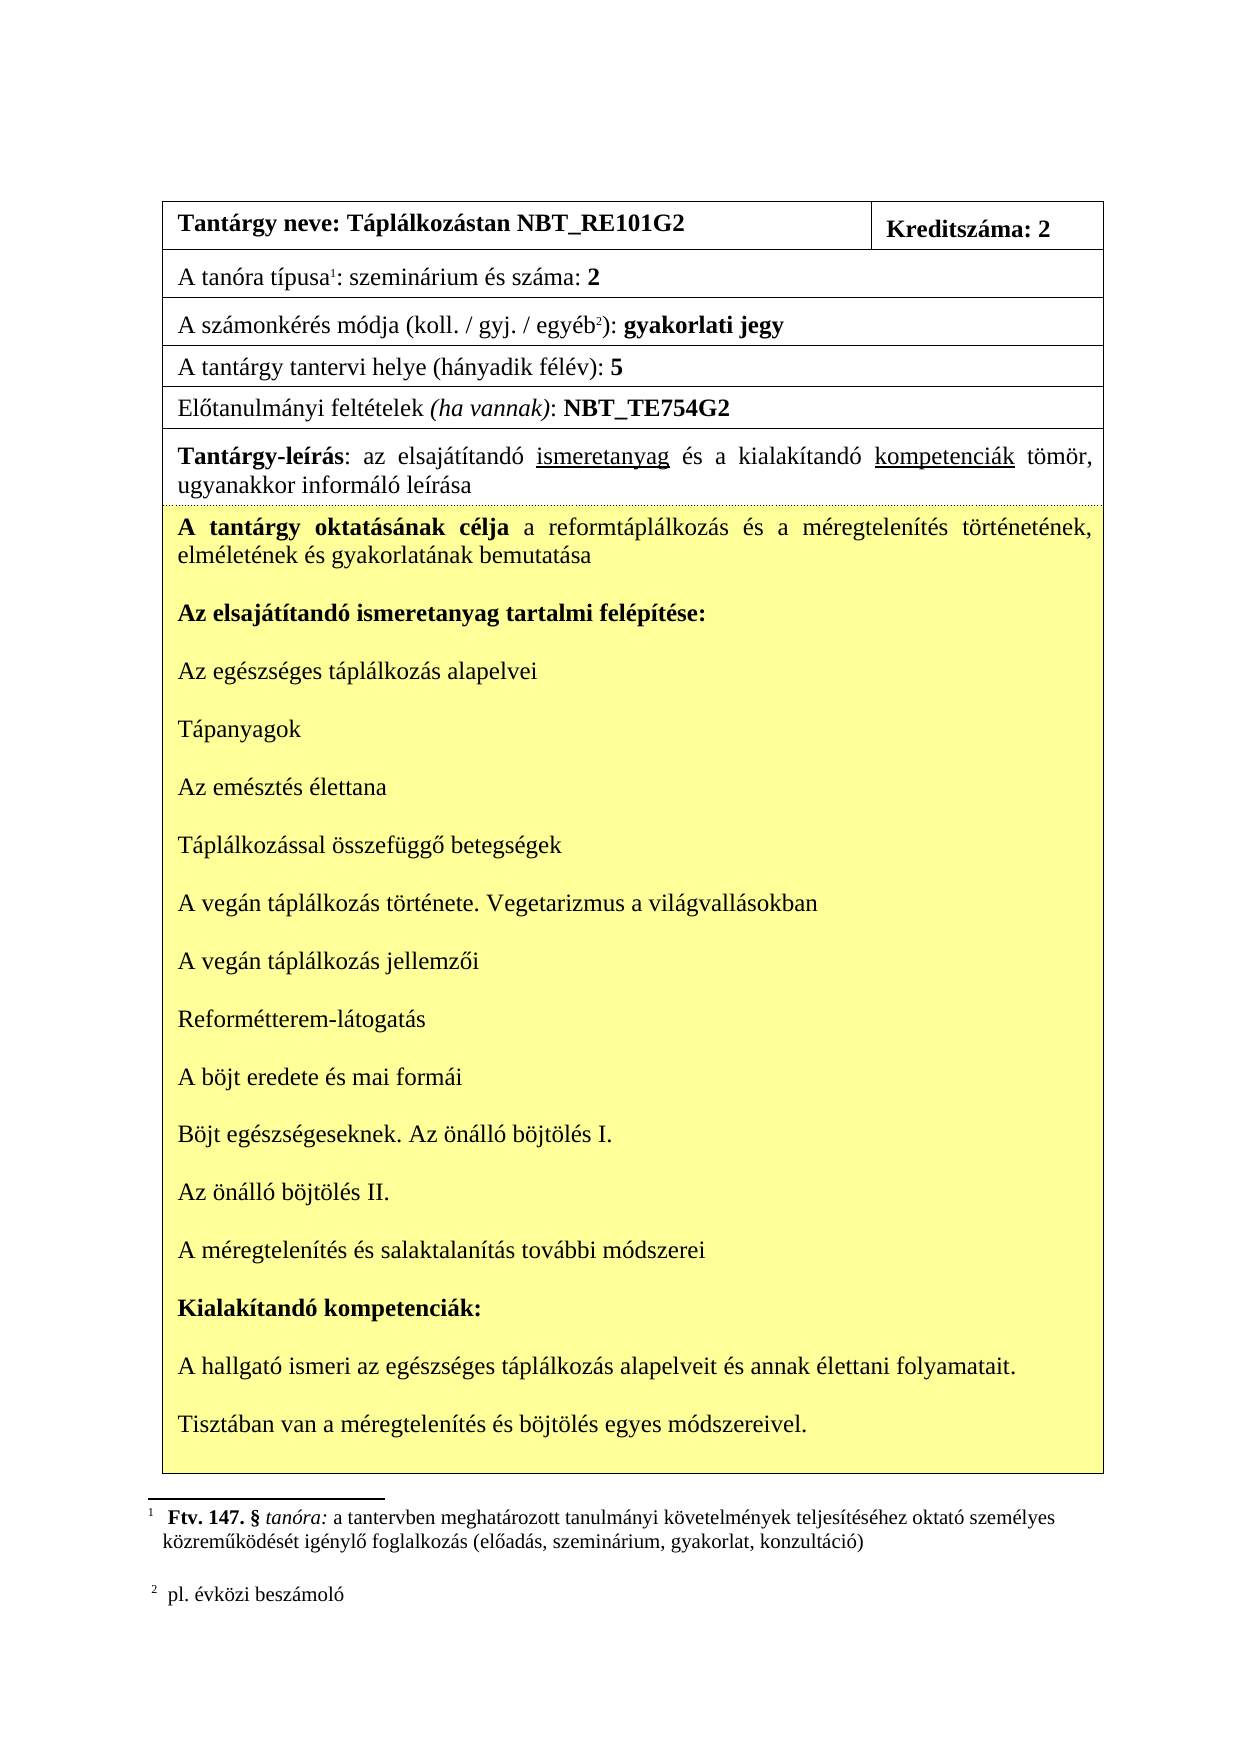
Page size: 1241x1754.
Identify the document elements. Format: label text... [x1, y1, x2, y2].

table_cell A tantárgy tantervi helye (hányadik félév): 5 [163, 346, 1103, 386]
table_cell A tanóra típusa: szeminárium és száma: 2 [163, 250, 1103, 297]
table_cell A számonkérés módja (koll. / gyj. / egyéb): gyakorlati jegy [163, 298, 1103, 344]
table_cell Előtanulmányi feltételek (ha vannak): NBT_TE754G2 [163, 387, 1103, 428]
table_header Kreditszáma: 2 [872, 202, 1103, 249]
table_cell Tantárgy-leírás: az elsajátítandó ismeretanyag és a kialakítandó kompetenciák tömör, ugyanakkor informáló leírása [163, 429, 1103, 504]
table_header Tantárgy neve: Táplálkozástan NBT_RE101G2 [163, 202, 871, 249]
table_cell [163, 505, 1103, 1473]
